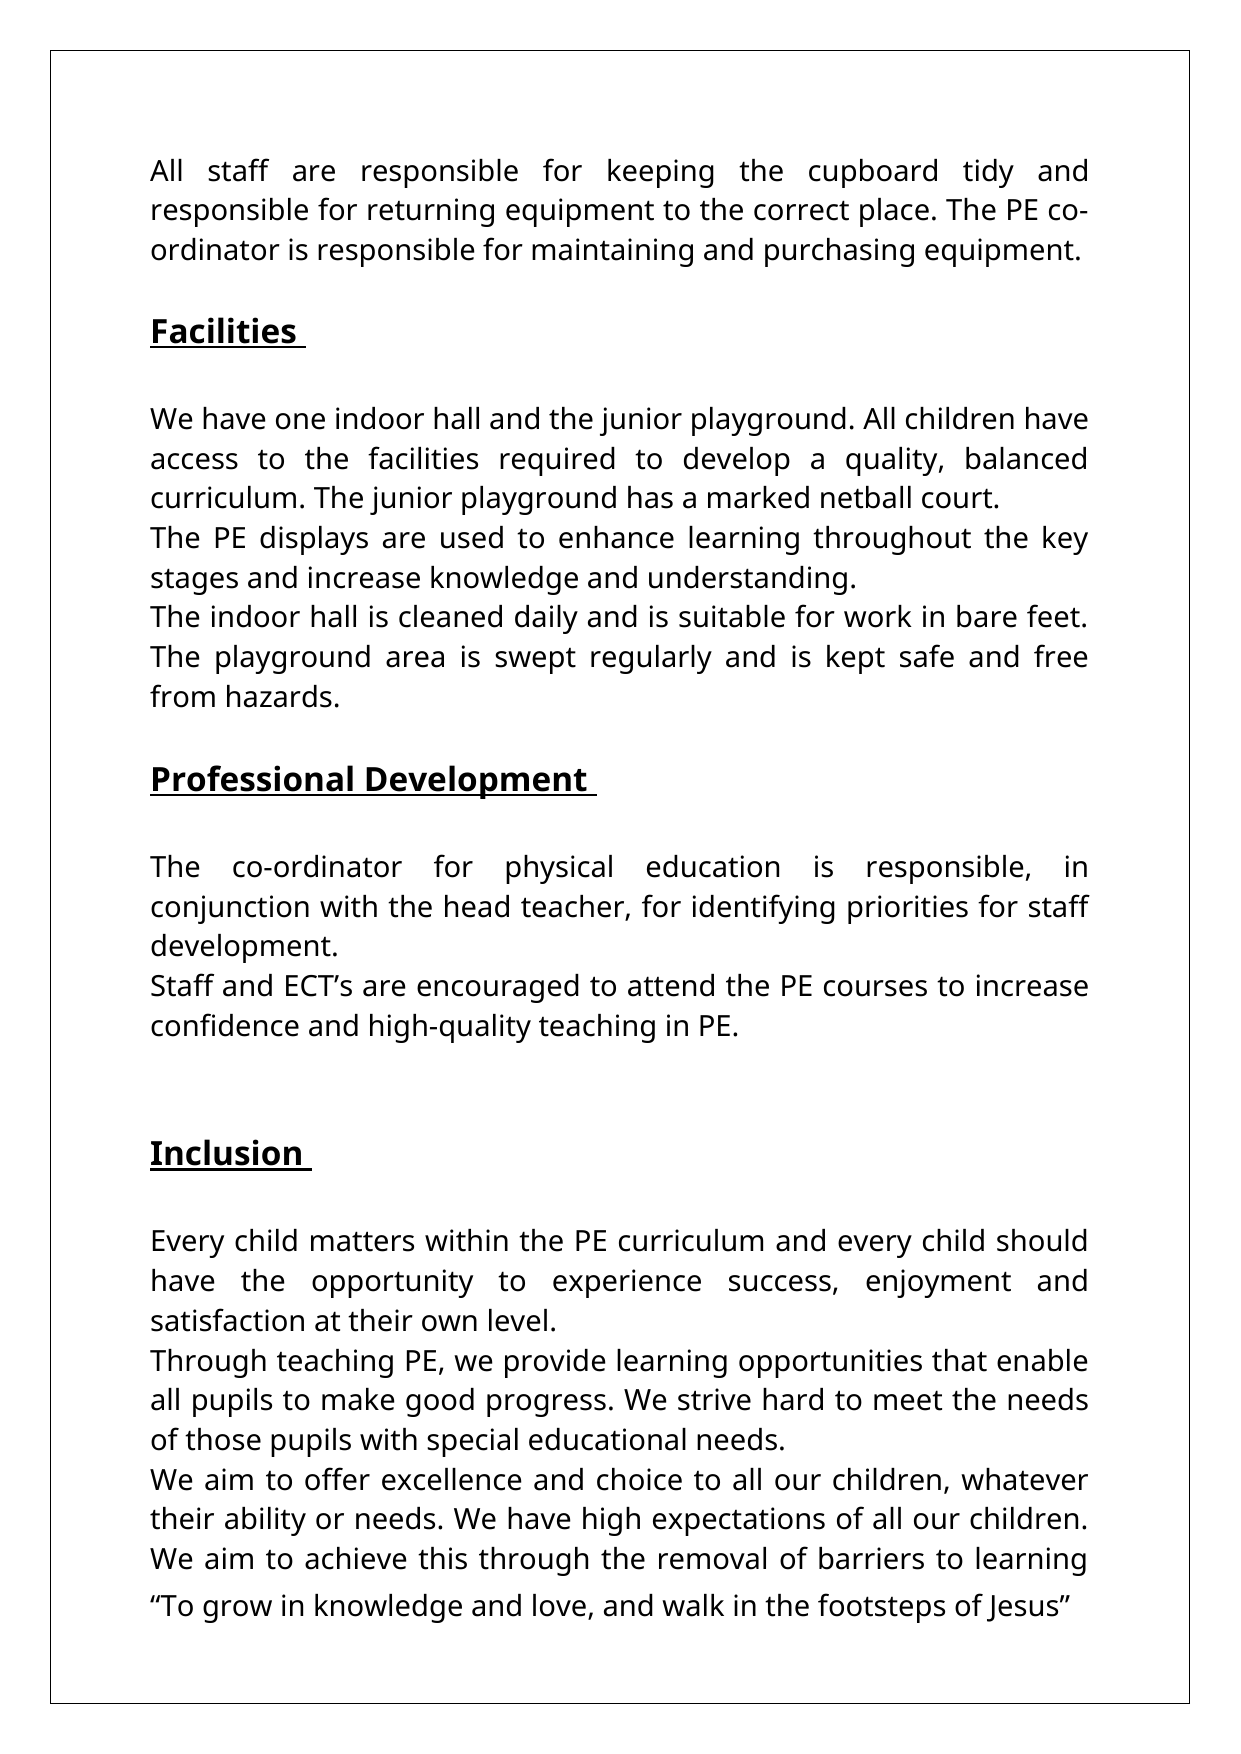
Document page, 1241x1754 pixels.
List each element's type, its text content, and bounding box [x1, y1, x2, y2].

text The indoor hall is cleaned daily and is suitable for work in bare feet. The playground area is swept regularly and is kept safe and free from hazards. [150, 597, 1090, 716]
text All staff are responsible for keeping the cupboard tidy and responsible for returning equipment to the correct place. The PE co-ordinator is responsible for maintaining and purchasing equipment. [150, 150, 1090, 269]
text We have one indoor hall and the junior playground. All children have access to the facilities required to develop a quality, balanced curriculum. The junior playground has a marked netball court. [150, 398, 1090, 517]
text Through teaching PE, we provide learning opportunities that enable all pupils to make good progress. We strive hard to meet the needs of those pupils with special educational needs. [150, 1340, 1090, 1459]
text Professional Development [150, 756, 1090, 801]
text Facilities [150, 307, 1090, 353]
text The co-ordinator for physical education is responsible, in conjunction with the head teacher, for identifying priorities for staff development. [150, 846, 1090, 965]
text Every child matters within the PE curriculum and every child should have the opportunity to experience success, enjoyment and satisfaction at their own level. [150, 1221, 1090, 1340]
text Staff and ECT’s are encouraged to attend the PE courses to increase confidence and high-quality teaching in PE. [150, 965, 1090, 1045]
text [150, 1459, 1090, 1578]
text The PE displays are used to enhance learning throughout the key stages and increase knowledge and understanding. [150, 517, 1090, 597]
text Inclusion [150, 1130, 1090, 1175]
